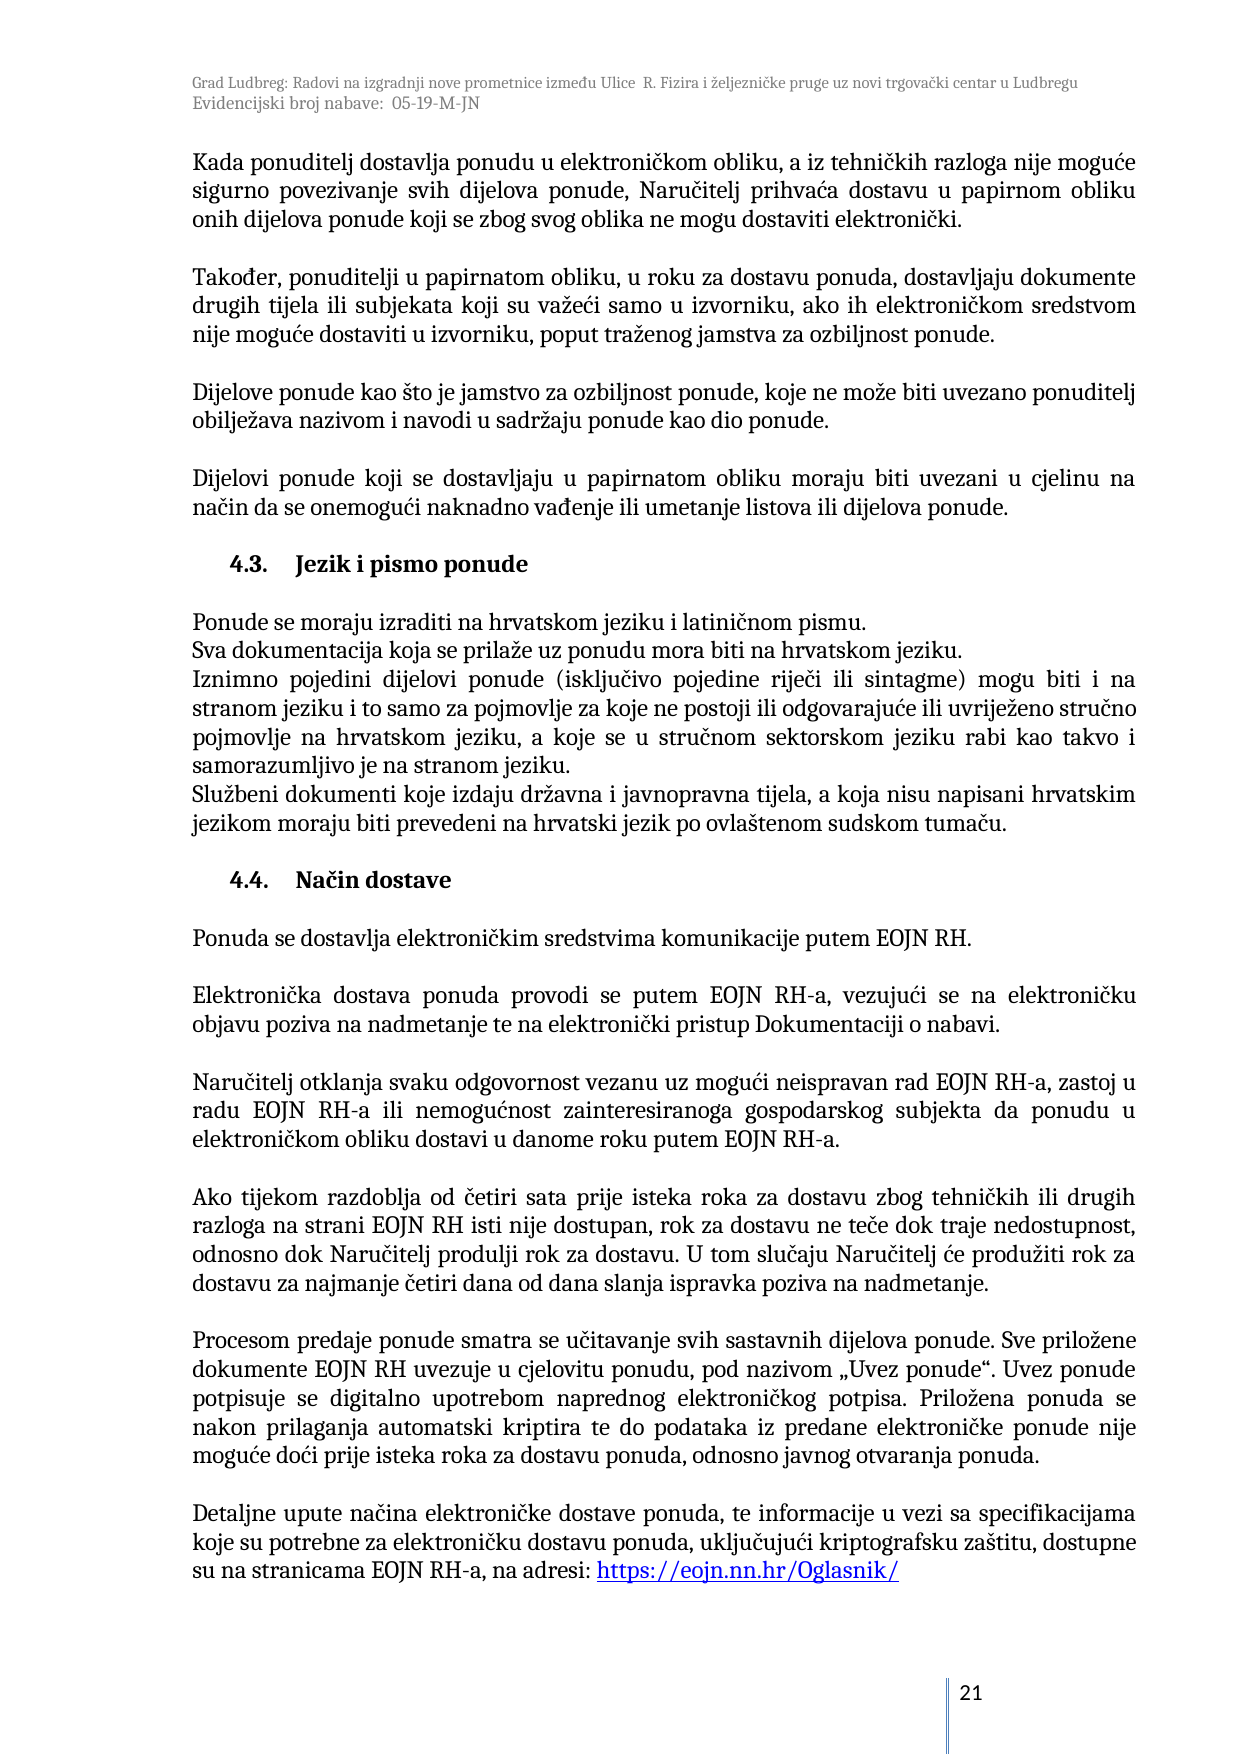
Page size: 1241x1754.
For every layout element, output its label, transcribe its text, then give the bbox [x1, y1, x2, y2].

text Naručitelj otklanja svaku odgovornost vezanu uz mogući neispravan rad EOJN RH-a, zastoj u radu EOJN RH-a ili nemogućnost zainteresiranoga gospodarskog subjekta da ponudu u elektroničkom obliku dostavi u danome roku putem EOJN RH-a. [192, 1068, 1137, 1154]
text Elektronička dostava ponuda provodi se putem EOJN RH-a, vezujući se na elektroničku objavu poziva na nadmetanje te na elektronički pristup Dokumentaciji o nabavi. [192, 981, 1137, 1039]
text Ponude se moraju izraditi na hrvatskom jeziku i latiničnom pismu. [192, 608, 1137, 636]
text Sva dokumentacija koja se prilaže uz ponudu mora biti na hrvatskom jeziku. [192, 636, 1137, 665]
text Detaljne upute načina elektroničke dostave ponuda, te informacije u vezi sa specifikacijama koje su potrebne za elektroničku dostavu ponuda, uključujući kriptografsku zaštitu, dostupne su na stranicama EOJN RH-a, na adresi: https://eojn.nn.hr/Oglasnik/ [192, 1499, 1137, 1585]
text Ponuda se dostavlja elektroničkim sredstvima komunikacije putem EOJN RH. [192, 924, 1137, 953]
text Procesom predaje ponude smatra se učitavanje svih sastavnih dijelova ponude. Sve priložene dokumente EOJN RH uvezuje u cjelovitu ponudu, pod nazivom „Uvez ponude“. Uvez ponude potpisuje se digitalno upotrebom naprednog elektroničkog potpisa. Priložena ponuda se nakon prilaganja automatski kriptira te do podataka iz predane elektroničke ponude nije moguće doći prije isteka roka za dostavu ponuda, odnosno javnog otvaranja ponuda. [192, 1326, 1137, 1470]
text Službeni dokumenti koje izdaju državna i javnopravna tijela, a koja nisu napisani hrvatskim jezikom moraju biti prevedeni na hrvatski jezik po ovlaštenom sudskom tumaču. [192, 780, 1137, 838]
text Ako tijekom razdoblja od četiri sata prije isteka roka za dostavu zbog tehničkih ili drugih razloga na strani EOJN RH isti nije dostupan, rok za dostavu ne teče dok traje nedostupnost, odnosno dok Naručitelj produlji rok za dostavu. U tom slučaju Naručitelj će produžiti rok za dostavu za najmanje četiri dana od dana slanja ispravka poziva na nadmetanje. [192, 1183, 1137, 1298]
text Kada ponuditelj dostavlja ponudu u elektroničkom obliku, a iz tehničkih razloga nije moguće sigurno povezivanje svih dijelova ponude, Naručitelj prihvaća dostavu u papirnom obliku onih dijelova ponude koji se zbog svog oblika ne mogu dostaviti elektronički. [192, 148, 1137, 234]
text Dijelovi ponude koji se dostavljaju u papirnatom obliku moraju biti uvezani u cjelinu na način da se onemogući naknadno vađenje ili umetanje listova ili dijelova ponude. [192, 464, 1137, 521]
text Iznimno pojedini dijelovi ponude (isključivo pojedine riječi ili sintagme) mogu biti i na stranom jeziku i to samo za pojmovlje za koje ne postoji ili odgovarajuće ili uvriježeno stručno pojmovlje na hrvatskom jeziku, a koje se u stručnom sektorskom jeziku rabi kao takvo i samorazumljivo je na stranom jeziku. [192, 665, 1137, 780]
subtitle Jezik i pismo ponude [229, 550, 1137, 579]
text Također, ponuditelji u papirnatom obliku, u roku za dostavu ponuda, dostavljaju dokumente drugih tijela ili subjekata koji su važeći samo u izvorniku, ako ih elektroničkom sredstvom nije moguće dostaviti u izvorniku, poput traženog jamstva za ozbiljnost ponude. [192, 263, 1137, 349]
text Dijelove ponude kao što je jamstvo za ozbiljnost ponude, koje ne može biti uvezano ponuditelj obilježava nazivom i navodi u sadržaju ponude kao dio ponude. [192, 378, 1137, 435]
subtitle Način dostave [229, 866, 1137, 895]
